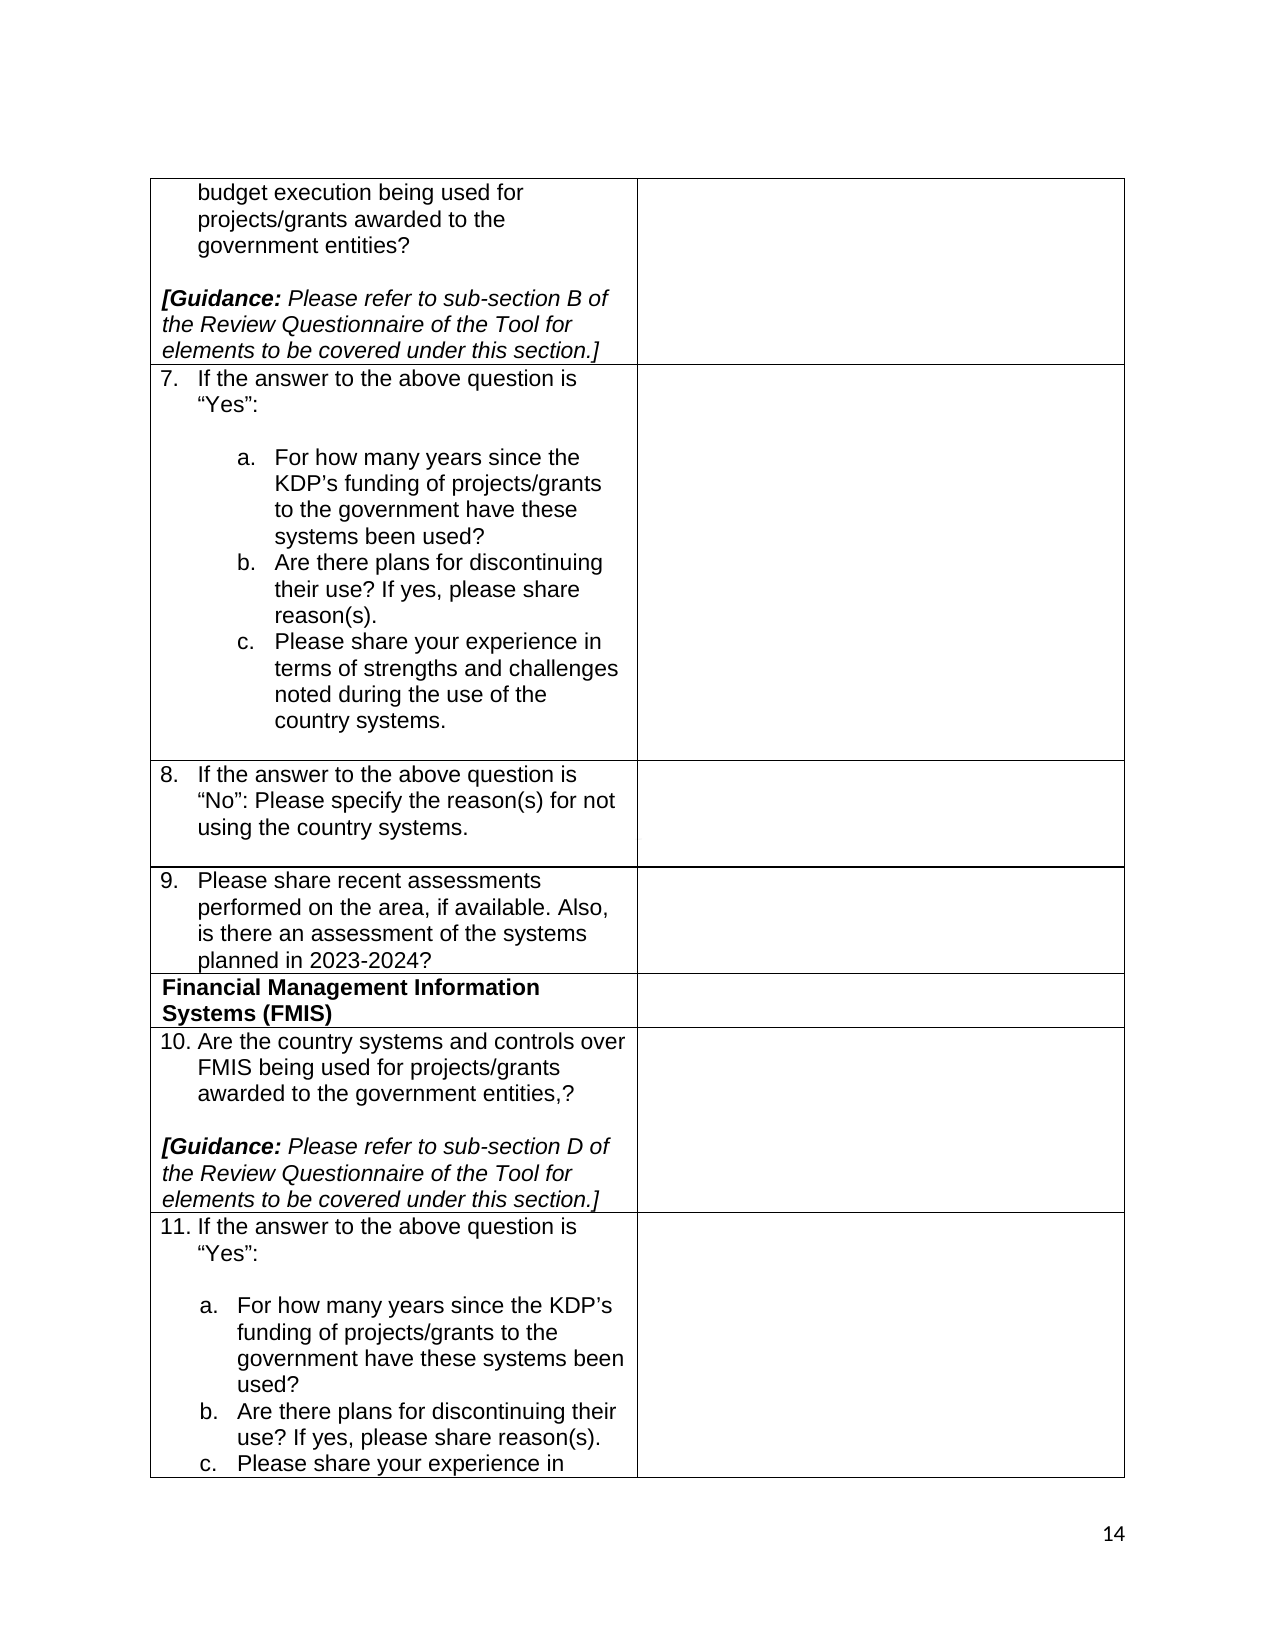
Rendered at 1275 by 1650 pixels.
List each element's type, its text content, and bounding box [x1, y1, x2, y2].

table_cell [638, 1028, 1124, 1212]
table_cell [638, 868, 1124, 973]
table_cell Please share recent assessments performed on the area, if available. Also, is there an assessment of the systems planned in 2023-2024? [151, 868, 637, 973]
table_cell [151, 1213, 637, 1477]
table_cell [638, 365, 1124, 760]
table_cell Are the country systems and controls over FMIS being used for projects/grants awarded to the government entities,? [Guidance: Please refer to sub-section D of the Review Questionnaire of the Tool for elements to be covered under this section.] [151, 1028, 637, 1212]
table_cell [638, 1213, 1124, 1477]
table_cell [638, 179, 1124, 364]
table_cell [151, 179, 637, 364]
table_cell [638, 761, 1124, 866]
table_cell [638, 974, 1124, 1027]
table_cell Financial Management Information Systems (FMIS) [151, 974, 637, 1027]
table_cell If the answer to the above question is “No”: Please specify the reason(s) for not using the country systems. [151, 761, 637, 866]
